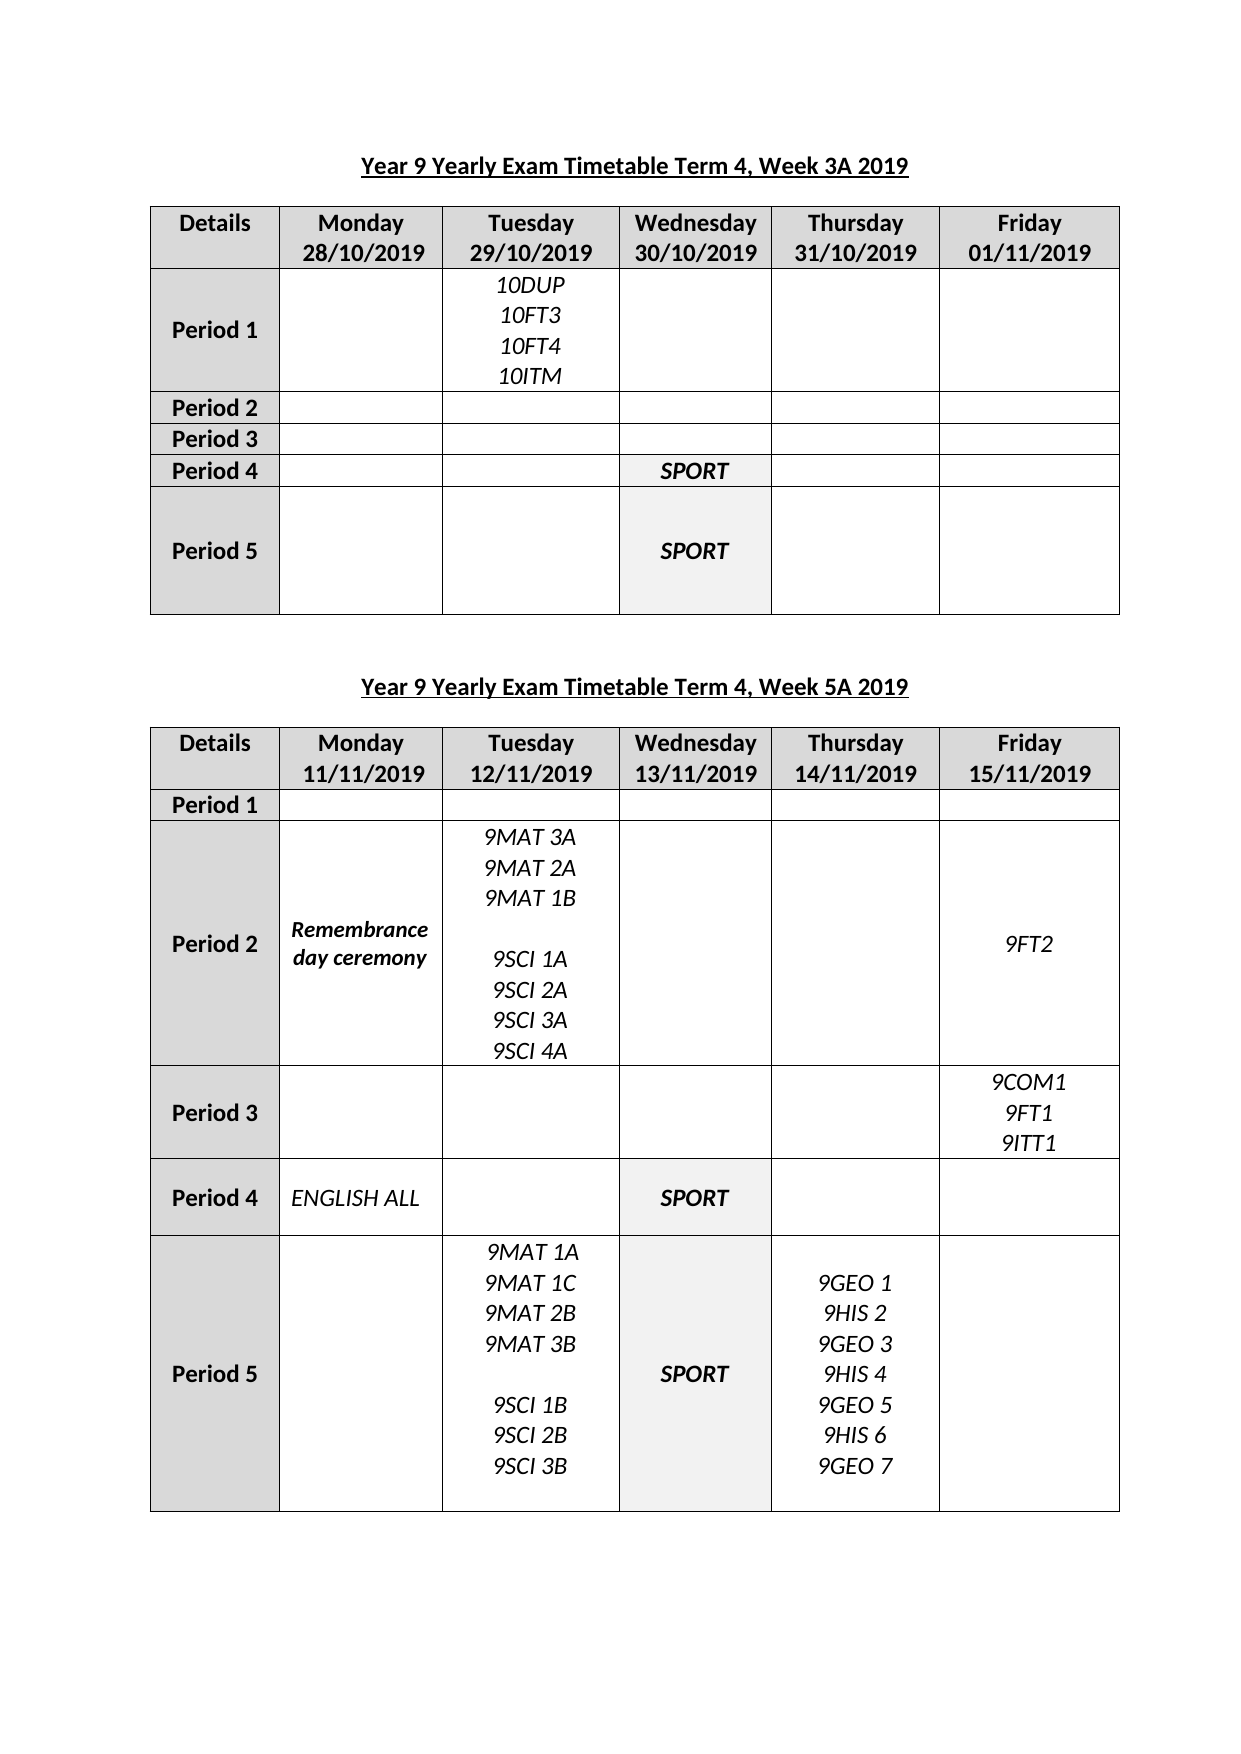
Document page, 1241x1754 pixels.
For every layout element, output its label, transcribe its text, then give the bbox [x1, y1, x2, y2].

table_cell [940, 790, 1119, 820]
table_cell [772, 269, 939, 391]
table_cell 9FT2 [940, 821, 1119, 1065]
text Year 9 Yearly Exam Timetable Term 4, Week 5A 2019 [118, 671, 1152, 701]
table_cell Period 2 [151, 821, 279, 1065]
table_cell [620, 821, 771, 1065]
table_cell Period 2 [151, 392, 279, 423]
table_cell [443, 424, 619, 454]
table_cell [280, 455, 442, 486]
table_cell [772, 821, 939, 1065]
table_cell [940, 487, 1119, 614]
table_cell SPORT [620, 455, 771, 486]
table_cell [280, 392, 442, 423]
table_header Tuesday 29/10/2019 [443, 207, 619, 268]
table_cell [620, 1066, 771, 1158]
table_cell [280, 487, 442, 614]
table_cell [443, 455, 619, 486]
table_cell Period 3 [151, 1066, 279, 1158]
table_cell [280, 790, 442, 820]
table_header Details [151, 728, 279, 789]
table_cell Period 3 [151, 424, 279, 454]
table_cell [940, 269, 1119, 391]
table_cell Remembrance day ceremony [280, 821, 442, 1065]
table_header Details [151, 207, 279, 268]
table_header Monday 28/10/2019 [280, 207, 442, 268]
table_cell [772, 392, 939, 423]
table_cell 9MAT 1A 9MAT 1C 9MAT 2B 9MAT 3B 9SCI 1B 9SCI 2B 9SCI 3B [443, 1236, 619, 1511]
table_cell [772, 424, 939, 454]
table_cell [620, 790, 771, 820]
table_cell 9GEO 1 9HIS 2 9GEO 3 9HIS 4 9GEO 5 9HIS 6 9GEO 7 [772, 1236, 939, 1511]
table_header Tuesday 12/11/2019 [443, 728, 619, 789]
table_header Wednesday 13/11/2019 [620, 728, 771, 789]
table_cell Period 5 [151, 487, 279, 614]
table_cell [443, 1066, 619, 1158]
table_cell [443, 790, 619, 820]
table_cell [940, 455, 1119, 486]
table_cell Period 4 [151, 1159, 279, 1235]
table_cell [280, 1066, 442, 1158]
table_cell [280, 1236, 442, 1511]
table_cell Period 5 [151, 1236, 279, 1511]
table_cell [443, 1159, 619, 1235]
table_cell SPORT [620, 1159, 771, 1235]
table_cell 9COM1 9FT1 9ITT1 [940, 1066, 1119, 1158]
table_cell [443, 392, 619, 423]
table_cell [443, 487, 619, 614]
table_header Monday 11/11/2019 [280, 728, 442, 789]
table_cell Period 1 [151, 269, 279, 391]
table_cell [620, 424, 771, 454]
table_cell [620, 269, 771, 391]
table_header Friday 01/11/2019 [940, 207, 1119, 268]
table_header Thursday 14/11/2019 [772, 728, 939, 789]
table_cell Period 4 [151, 455, 279, 486]
table_cell [940, 392, 1119, 423]
table_cell 10DUP 10FT3 10FT4 10ITM [443, 269, 619, 391]
table_header Thursday 31/10/2019 [772, 207, 939, 268]
table_cell [772, 487, 939, 614]
table_cell [620, 392, 771, 423]
table_cell [772, 1159, 939, 1235]
table_cell SPORT [620, 487, 771, 614]
text Year 9 Yearly Exam Timetable Term 4, Week 3A 2019 [118, 150, 1152, 181]
table_cell [280, 424, 442, 454]
table_cell [772, 455, 939, 486]
table_cell [280, 269, 442, 391]
table_cell [772, 1066, 939, 1158]
table_cell 9MAT 3A 9MAT 2A 9MAT 1B 9SCI 1A 9SCI 2A 9SCI 3A 9SCI 4A [443, 821, 619, 1065]
table_cell ENGLISH ALL [280, 1159, 442, 1235]
table_cell SPORT [620, 1236, 771, 1511]
table_header Wednesday 30/10/2019 [620, 207, 771, 268]
table_cell Period 1 [151, 790, 279, 820]
table_cell [940, 424, 1119, 454]
table_cell [940, 1236, 1119, 1511]
table_cell [940, 1159, 1119, 1235]
table_cell [772, 790, 939, 820]
table_header Friday 15/11/2019 [940, 728, 1119, 789]
